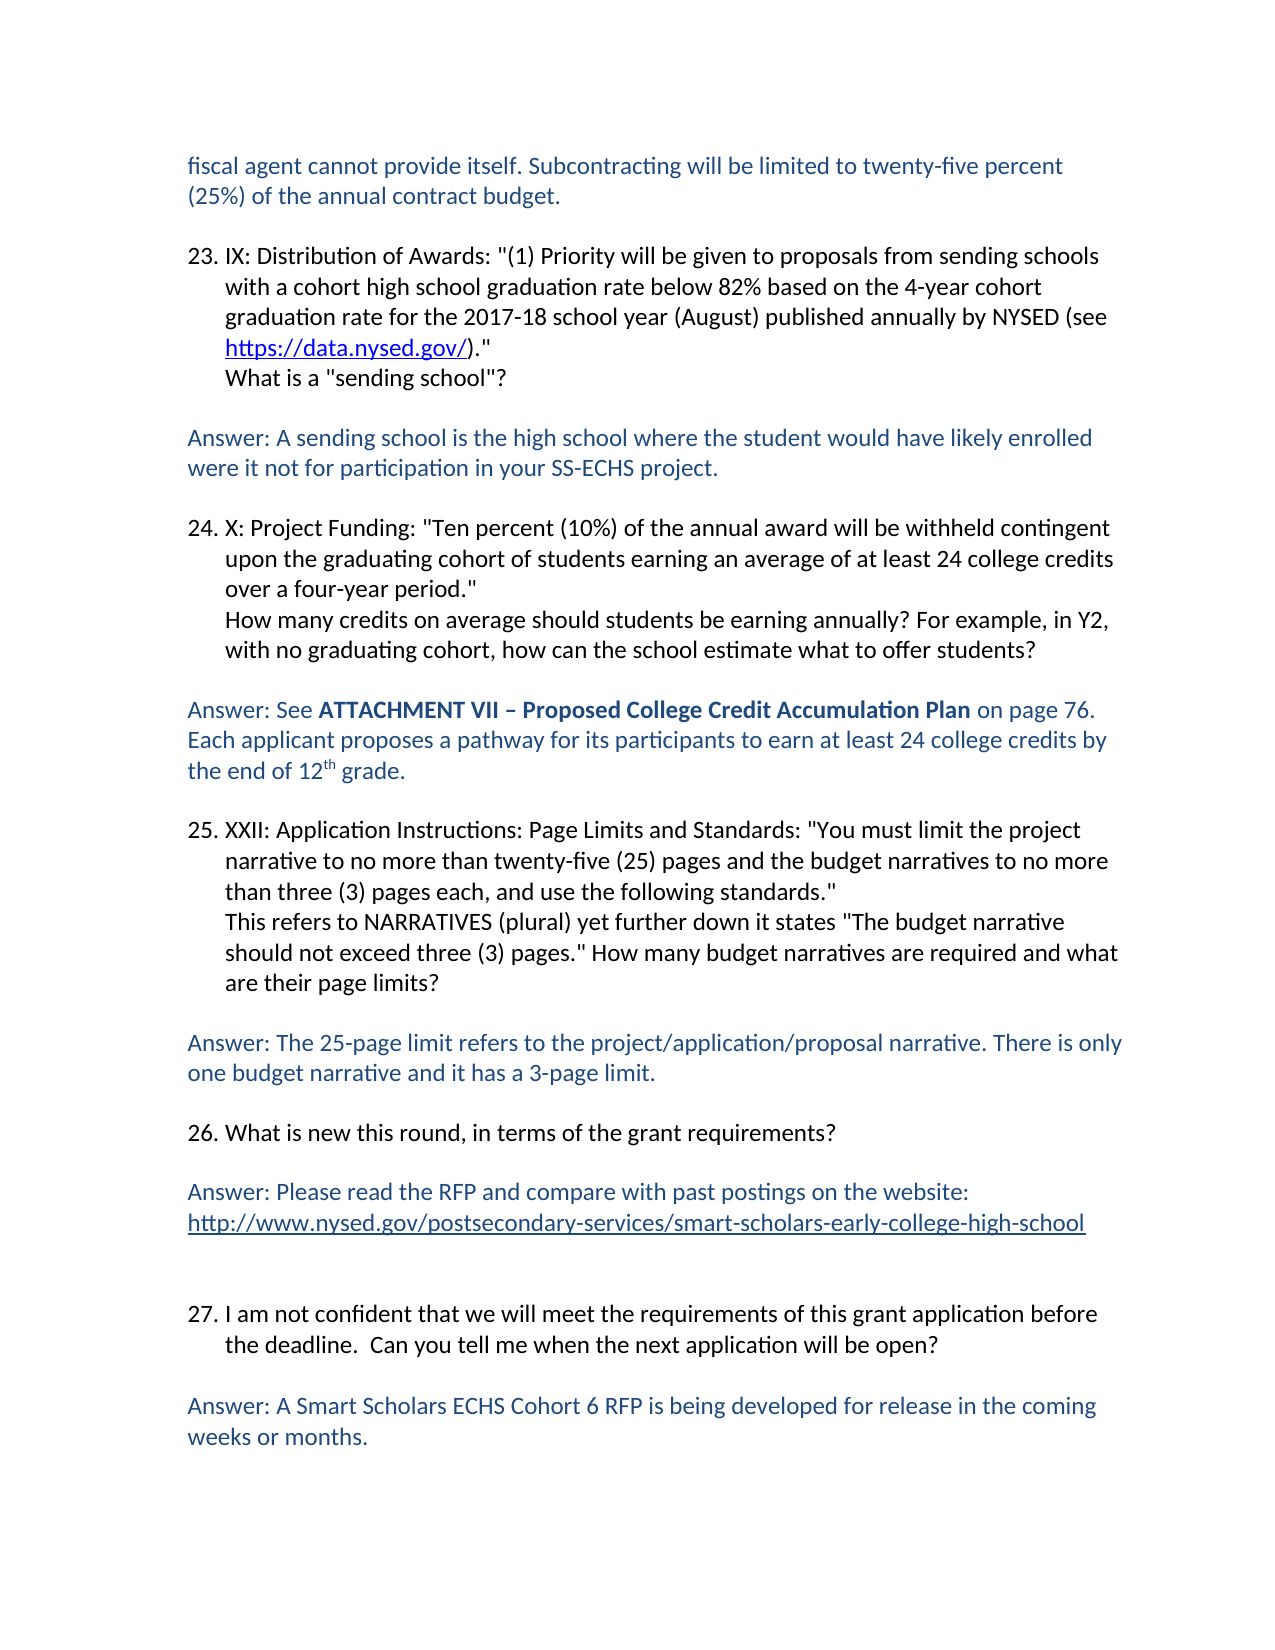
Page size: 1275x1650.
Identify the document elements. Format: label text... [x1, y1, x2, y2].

text Answer: The 25-page limit refers to the project/application/proposal narrative. There is only one budget narrative and it has a 3-page limit. [187, 1027, 1125, 1088]
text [187, 150, 1125, 211]
list IX: Distribution of Awards: "(1) Priority will be given to proposals from sending schools with a cohort high school graduation rate below 82% based on the 4-year cohort graduation rate for the 2017-18 school year (August) published annually by NYSED (see https://data.nysed.gov/)." What is a "sending school"? [187, 240, 1125, 393]
text Answer: Please read the RFP and compare with past postings on the website: http://www.nysed.gov/postsecondary-services/smart-scholars-early-college-high-school [187, 1176, 1125, 1237]
text Answer: A sending school is the high school where the student would have likely enrolled were it not for participation in your SS-ECHS project. [187, 422, 1125, 483]
list XXII: Application Instructions: Page Limits and Standards: "You must limit the project narrative to no more than twenty-five (25) pages and the budget narratives to no more than three (3) pages each, and use the following standards." This refers to NARRATIVES (plural) yet further down it states "The budget narrative should not exceed three (3) pages." How many budget narratives are required and what are their page limits? [187, 815, 1125, 998]
list What is new this round, in terms of the grant requirements? [187, 1117, 1125, 1176]
text Answer: See ATTACHMENT VII – Proposed College Credit Accumulation Plan on page 76. Each applicant proposes a pathway for its participants to earn at least 24 college credits by the end of 12th grade. [187, 694, 1125, 786]
list X: Project Funding: "Ten percent (10%) of the annual award will be withheld contingent upon the graduating cohort of students earning an average of at least 24 college credits over a four-year period." How many credits on average should students be earning annually? For example, in Y2, with no graduating cohort, how can the school estimate what to offer students? [187, 512, 1125, 665]
text Answer: A Smart Scholars ECHS Cohort 6 RFP is being developed for release in the coming weeks or months. [187, 1390, 1125, 1451]
list I am not confident that we will meet the requirements of this grant application before the deadline. Can you tell me when the next application will be open? [187, 1298, 1125, 1359]
